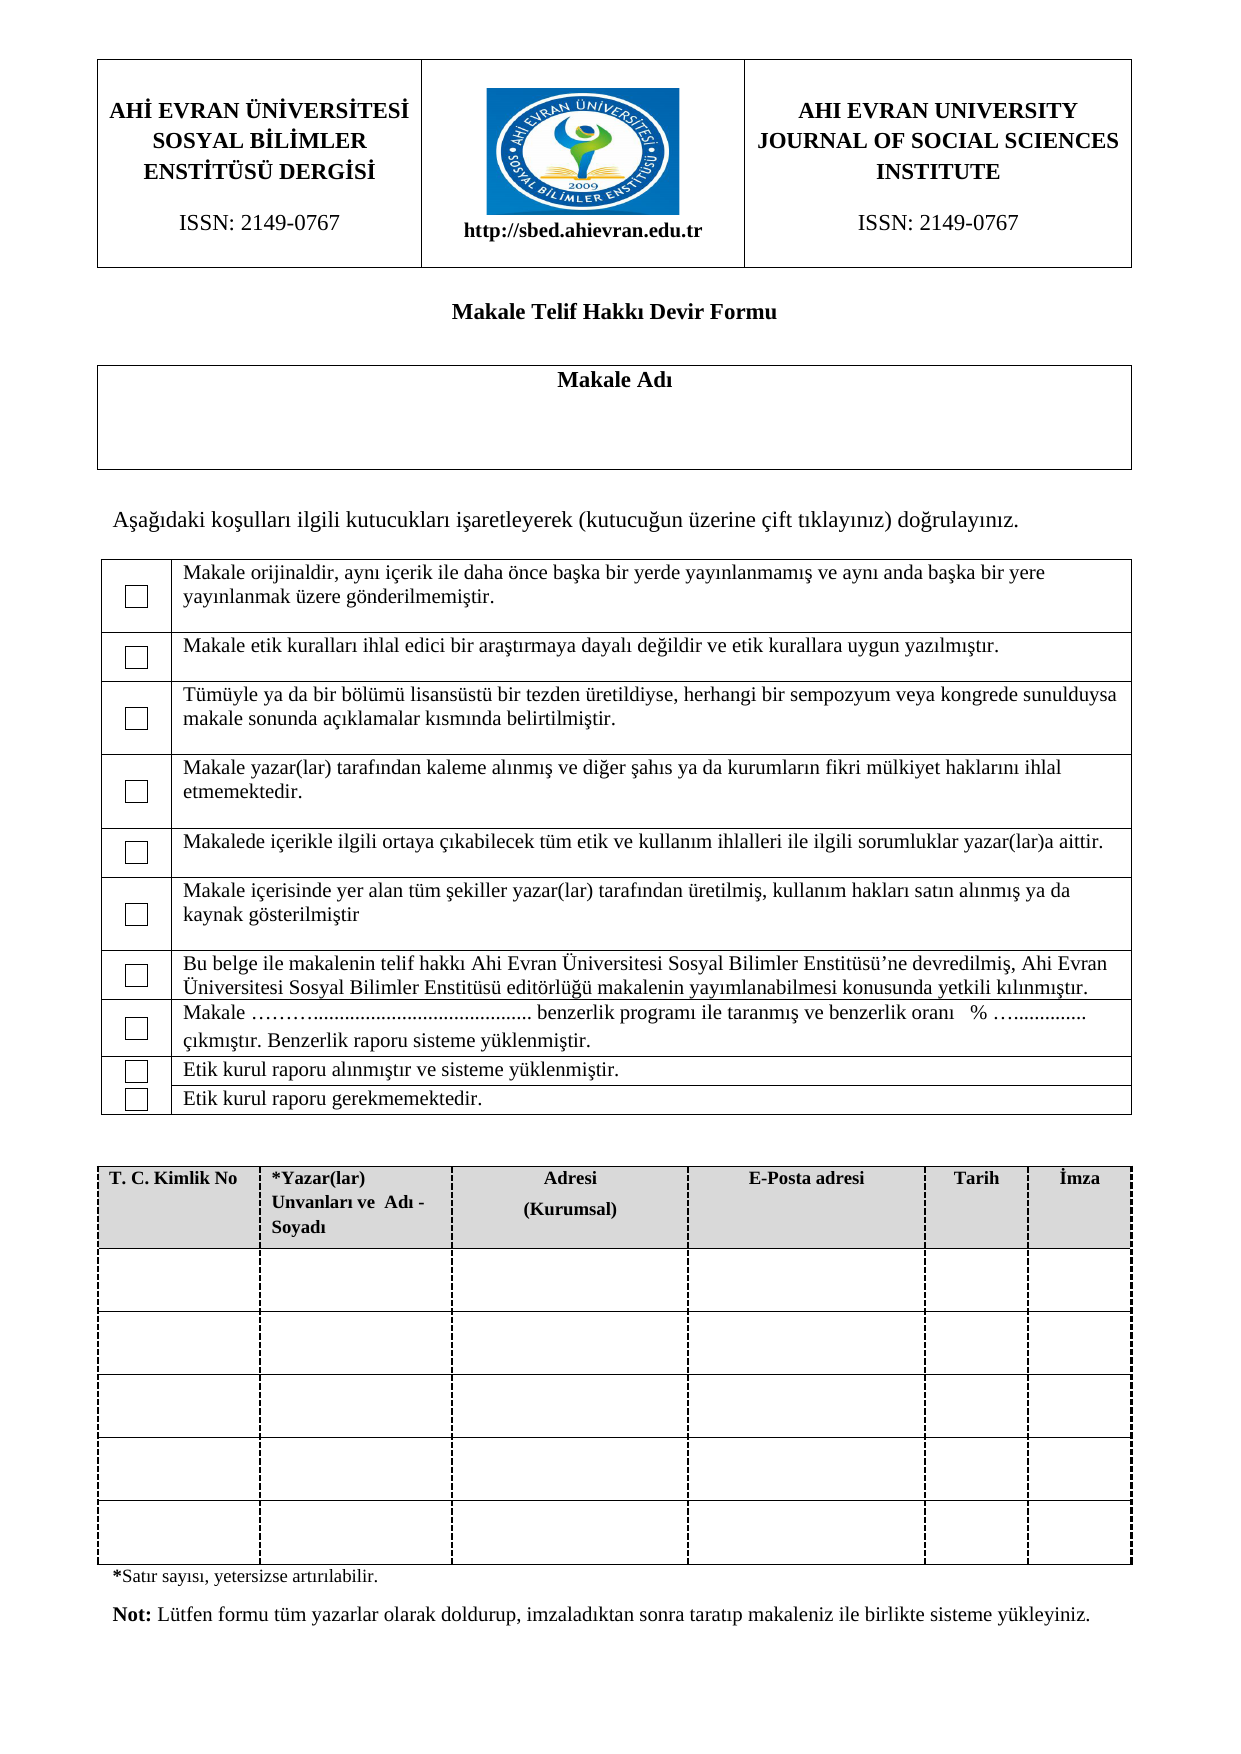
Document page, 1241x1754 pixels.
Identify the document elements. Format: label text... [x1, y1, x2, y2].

table_header *Yazar(lar) Unvanları ve Adı -Soyadı [260, 1167, 452, 1248]
table_header İmza [1028, 1167, 1131, 1248]
table_header E-Posta adresi [688, 1167, 925, 1248]
table_cell [925, 1375, 1028, 1437]
table_cell Makale Telif Hakkı Devir Formu [98, 268, 1131, 365]
table_cell [98, 1312, 260, 1374]
table_cell [1028, 1312, 1131, 1374]
table_cell Etik kurul raporu gerekmemektedir. [172, 1086, 1131, 1113]
table_cell [452, 1438, 688, 1500]
table_cell [102, 829, 171, 877]
table_cell [1028, 1248, 1131, 1311]
table_cell [452, 1312, 688, 1374]
table_cell [688, 1375, 925, 1437]
table_cell [452, 1375, 688, 1437]
table_cell Bu belge ile makalenin telif hakkı Ahi Evran Üniversitesi Sosyal Bilimler Enstitüsü’ne devredilmiş, Ahi Evran Üniversitesi Sosyal Bilimler Enstitüsü editörlüğü makalenin yayımlanabilmesi konusunda yetkili kılınmıştır. [172, 951, 1131, 999]
table_cell [102, 1000, 171, 1056]
text Not: Lütfen formu tüm yazarlar olarak doldurup, imzaladıktan sonra taratıp makaleniz ile birlikte sisteme yükleyiniz. [112, 1602, 1128, 1626]
table_cell Makalede içerikle ilgili ortaya çıkabilecek tüm etik ve kullanım ihlalleri ile ilgili sorumluklar yazar(lar)a aittir. [172, 829, 1131, 877]
table_cell [688, 1501, 925, 1563]
table_cell [925, 1438, 1028, 1500]
table_cell Tümüyle ya da bir bölümü lisansüstü bir tezden üretildiyse, herhangi bir sempozyum veya kongrede sunulduysa makale sonunda açıklamalar kısmında belirtilmiştir. [172, 682, 1131, 754]
table_cell [260, 1249, 452, 1311]
table_cell [1028, 1438, 1131, 1500]
table_cell [925, 1501, 1028, 1563]
table_cell [102, 878, 171, 950]
table_cell Makale ……….......................................... benzerlik programı ile taranmış ve benzerlik oranı % ….............. çıkmıştır. Benzerlik raporu sisteme yüklenmiştir. [172, 1000, 1131, 1056]
table_header AHİ EVRAN ÜNİVERSİTESİ SOSYAL BİLİMLER ENSTİTÜSÜ DERGİSİ ISSN: 2149-0767 [98, 60, 421, 267]
table_cell [688, 1438, 925, 1500]
table_cell [688, 1249, 925, 1311]
table_cell Makale Adı [98, 366, 1131, 468]
table_cell [925, 1312, 1028, 1374]
table_cell [925, 1249, 1028, 1311]
table_header http://sbed.ahievran.edu.tr [422, 60, 744, 267]
table_header [102, 560, 171, 632]
table_cell [260, 1375, 452, 1437]
table_header T. C. Kimlik No [98, 1167, 260, 1248]
table_cell [260, 1501, 452, 1563]
table_header AHI EVRAN UNIVERSITY JOURNAL OF SOCIAL SCIENCES INSTITUTE ISSN: 2149-0767 [745, 60, 1131, 267]
table_cell [98, 1438, 260, 1500]
picture [486, 88, 680, 215]
table_cell Etik kurul raporu alınmıştır ve sisteme yüklenmiştir. [172, 1057, 1131, 1084]
table_cell [102, 755, 171, 827]
table_cell [260, 1438, 452, 1500]
table_header Tarih [925, 1167, 1028, 1248]
table_cell [102, 1057, 171, 1113]
table_cell [1028, 1375, 1131, 1437]
table_cell [688, 1312, 925, 1374]
text *Satır sayısı, yetersizse artırılabilir. [112, 1565, 1128, 1586]
table_cell [452, 1249, 688, 1311]
table_header Adresi (Kurumsal) [452, 1167, 688, 1248]
table_cell [260, 1312, 452, 1374]
text Aşağıdaki koşulları ilgili kutucukları işaretleyerek (kutucuğun üzerine çift tıklayınız) doğrulayınız. [112, 506, 1128, 532]
table_cell [102, 633, 171, 681]
table_cell [102, 951, 171, 999]
table_header Makale orijinaldir, aynı içerik ile daha önce başka bir yerde yayınlanmamış ve aynı anda başka bir yere yayınlanmak üzere gönderilmemiştir. [172, 560, 1131, 632]
table_cell Makale etik kuralları ihlal edici bir araştırmaya dayalı değildir ve etik kurallara uygun yazılmıştır. [172, 633, 1131, 681]
table_cell [452, 1501, 688, 1563]
table_cell Makale içerisinde yer alan tüm şekiller yazar(lar) tarafından üretilmiş, kullanım hakları satın alınmış ya da kaynak gösterilmiştir [172, 878, 1131, 950]
table_cell [98, 1249, 260, 1311]
table_cell [98, 1501, 260, 1563]
table_cell [98, 1375, 260, 1437]
table_cell Makale yazar(lar) tarafından kaleme alınmış ve diğer şahıs ya da kurumların fikri mülkiyet haklarını ihlal etmemektedir. [172, 755, 1131, 827]
table_cell [102, 682, 171, 754]
table_cell [1028, 1501, 1131, 1563]
